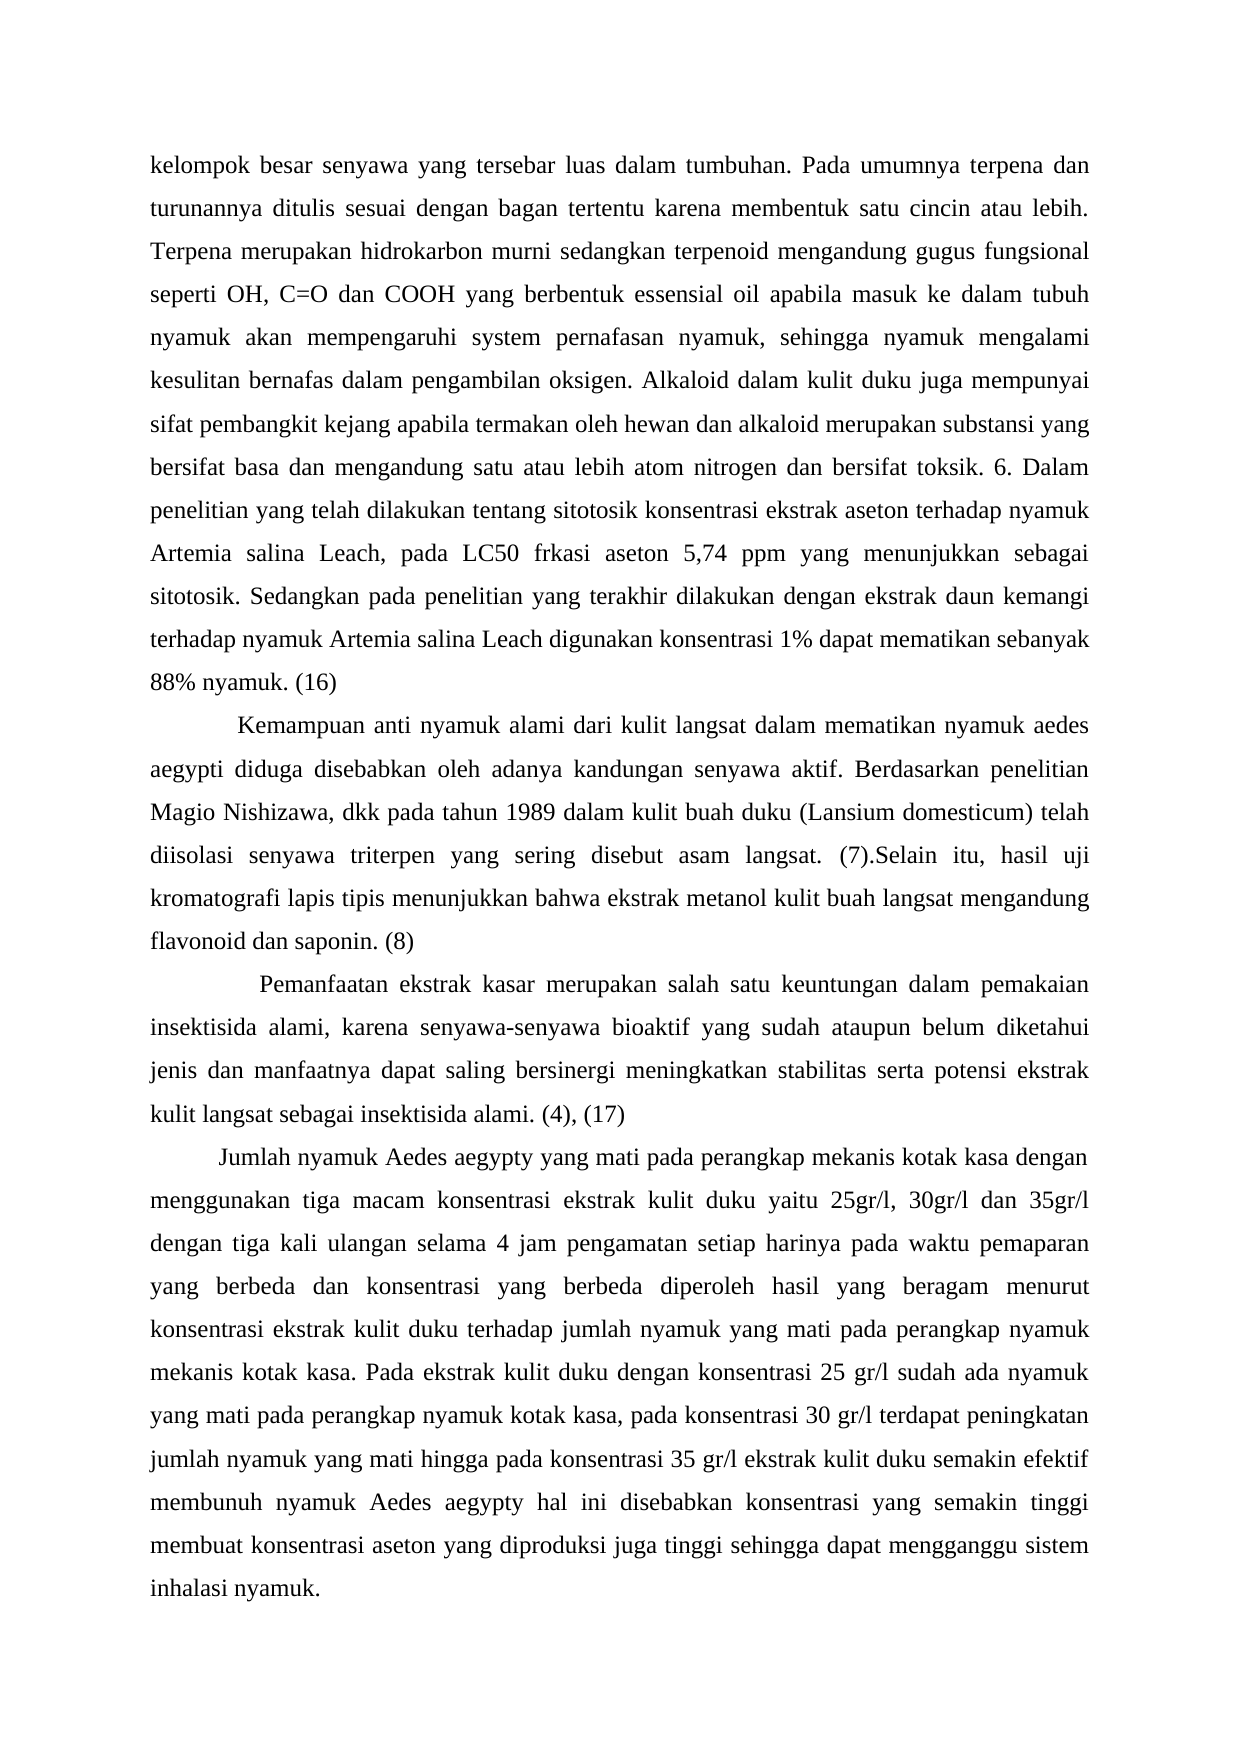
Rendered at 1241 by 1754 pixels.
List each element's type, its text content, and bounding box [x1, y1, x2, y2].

text Pemanfaatan ekstrak kasar merupakan salah satu keuntungan dalam pemakaian insektisida alami, karena senyawa-senyawa bioaktif yang sudah ataupun belum diketahui jenis dan manfaatnya dapat saling bersinergi meningkatkan stabilitas serta potensi ekstrak kulit langsat sebagai insektisida alami. (4), (17) [150, 969, 1090, 1127]
text Kemampuan anti nyamuk alami dari kulit langsat dalam mematikan nyamuk aedes aegypti diduga disebabkan oleh adanya kandungan senyawa aktif. Berdasarkan penelitian Magio Nishizawa, dkk pada tahun 1989 dalam kulit buah duku (Lansium domesticum) telah diisolasi senyawa triterpen yang sering disebut asam langsat. (7).Selain itu, hasil uji kromatografi lapis tipis menunjukkan bahwa ekstrak metanol kulit buah langsat mengandung flavonoid dan saponin. (8) [150, 711, 1090, 955]
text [150, 150, 1090, 696]
text Jumlah nyamuk Aedes aegypty yang mati pada perangkap mekanis kotak kasa dengan menggunakan tiga macam konsentrasi ekstrak kulit duku yaitu 25gr/l, 30gr/l dan 35gr/l dengan tiga kali ulangan selama 4 jam pengamatan setiap harinya pada waktu pemaparan yang berbeda dan konsentrasi yang berbeda diperoleh hasil yang beragam menurut konsentrasi ekstrak kulit duku terhadap jumlah nyamuk yang mati pada perangkap nyamuk mekanis kotak kasa. Pada ekstrak kulit duku dengan konsentrasi 25 gr/l sudah ada nyamuk yang mati pada perangkap nyamuk kotak kasa, pada konsentrasi 30 gr/l terdapat peningkatan jumlah nyamuk yang mati hingga pada konsentrasi 35 gr/l ekstrak kulit duku semakin efektif membunuh nyamuk Aedes aegypty hal ini disebabkan konsentrasi yang semakin tinggi membuat konsentrasi aseton yang diproduksi juga tinggi sehingga dapat mengganggu sistem inhalasi nyamuk. [150, 1142, 1090, 1602]
